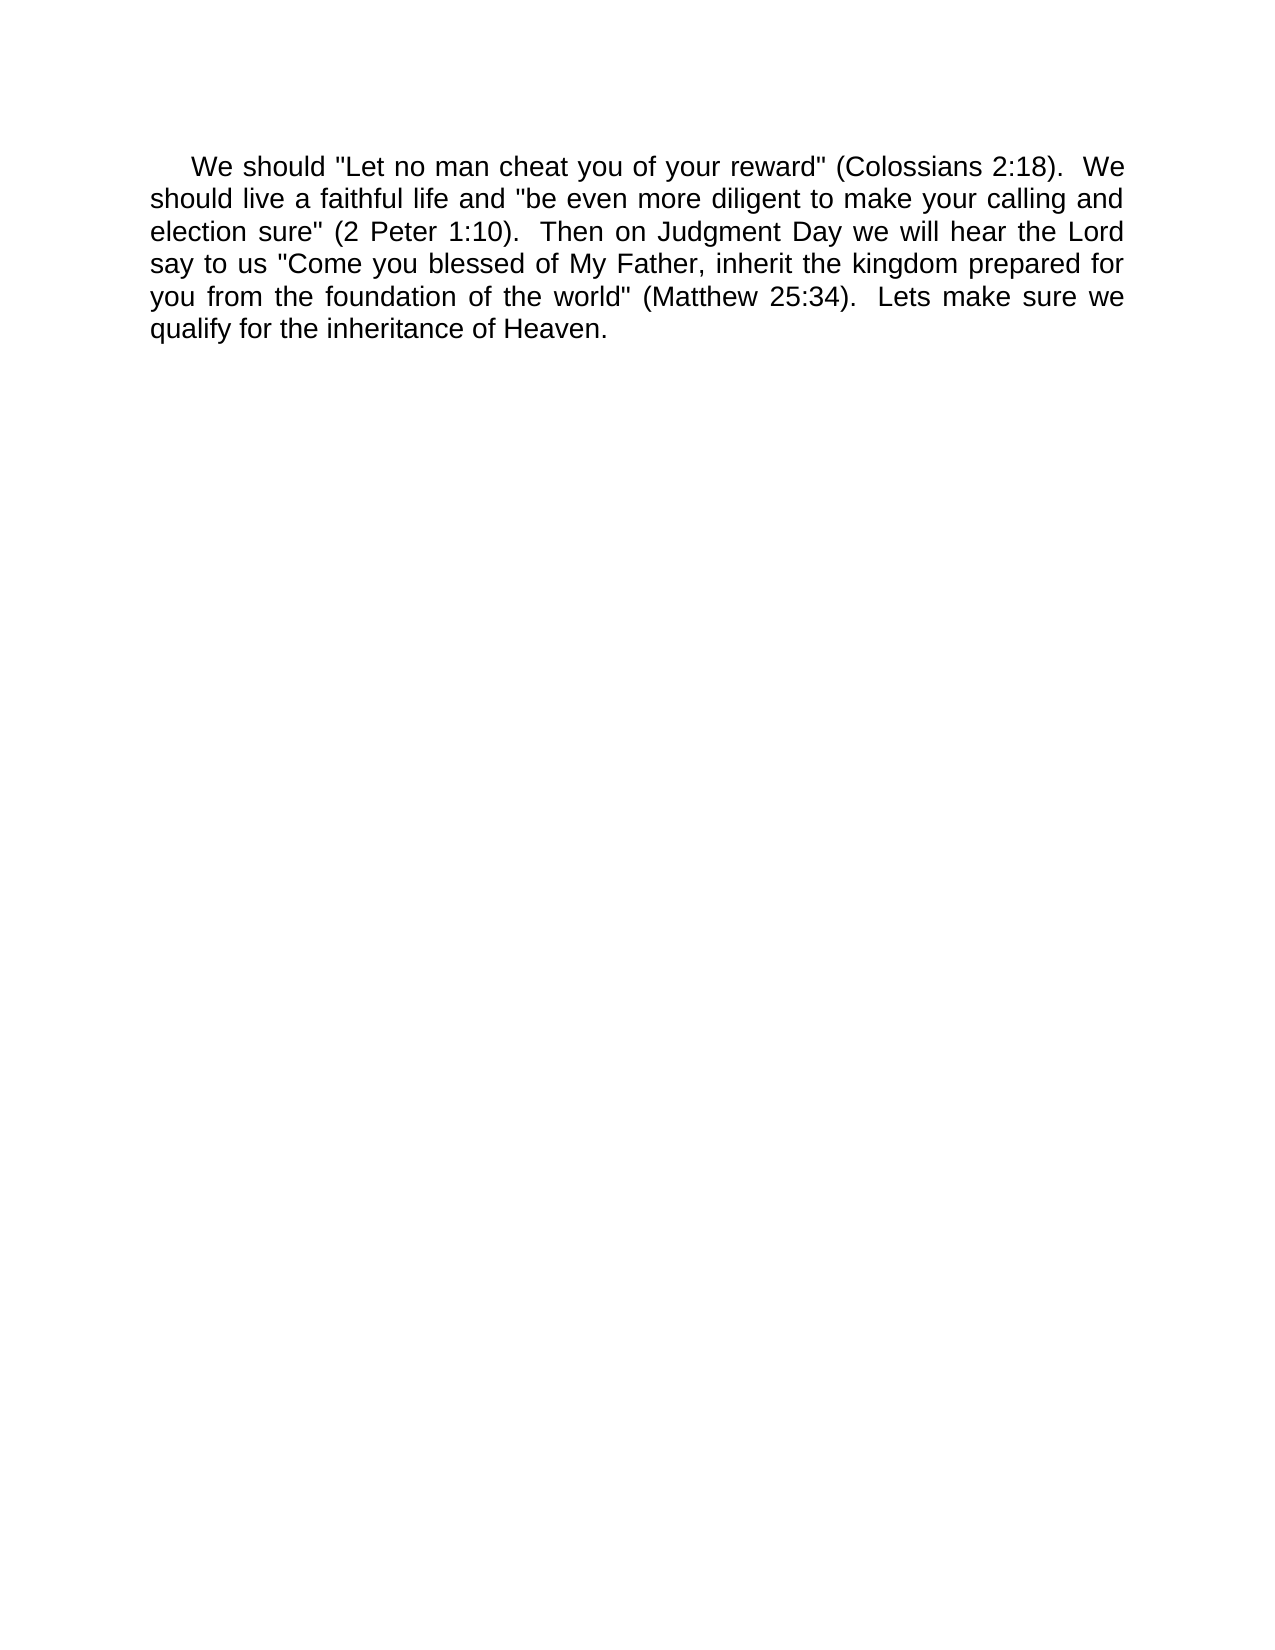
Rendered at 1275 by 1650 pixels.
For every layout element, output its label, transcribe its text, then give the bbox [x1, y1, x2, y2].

text We should "Let no man cheat you of your reward" (Colossians 2:18). We should live a faithful life and "be even more diligent to make your calling and election sure" (2 Peter 1:10). Then on Judgment Day we will hear the Lord say to us "Come you blessed of My Father, inherit the kingdom prepared for you from the foundation of the world" (Matthew 25:34). Lets make sure we qualify for the inheritance of Heaven. [150, 150, 1125, 344]
